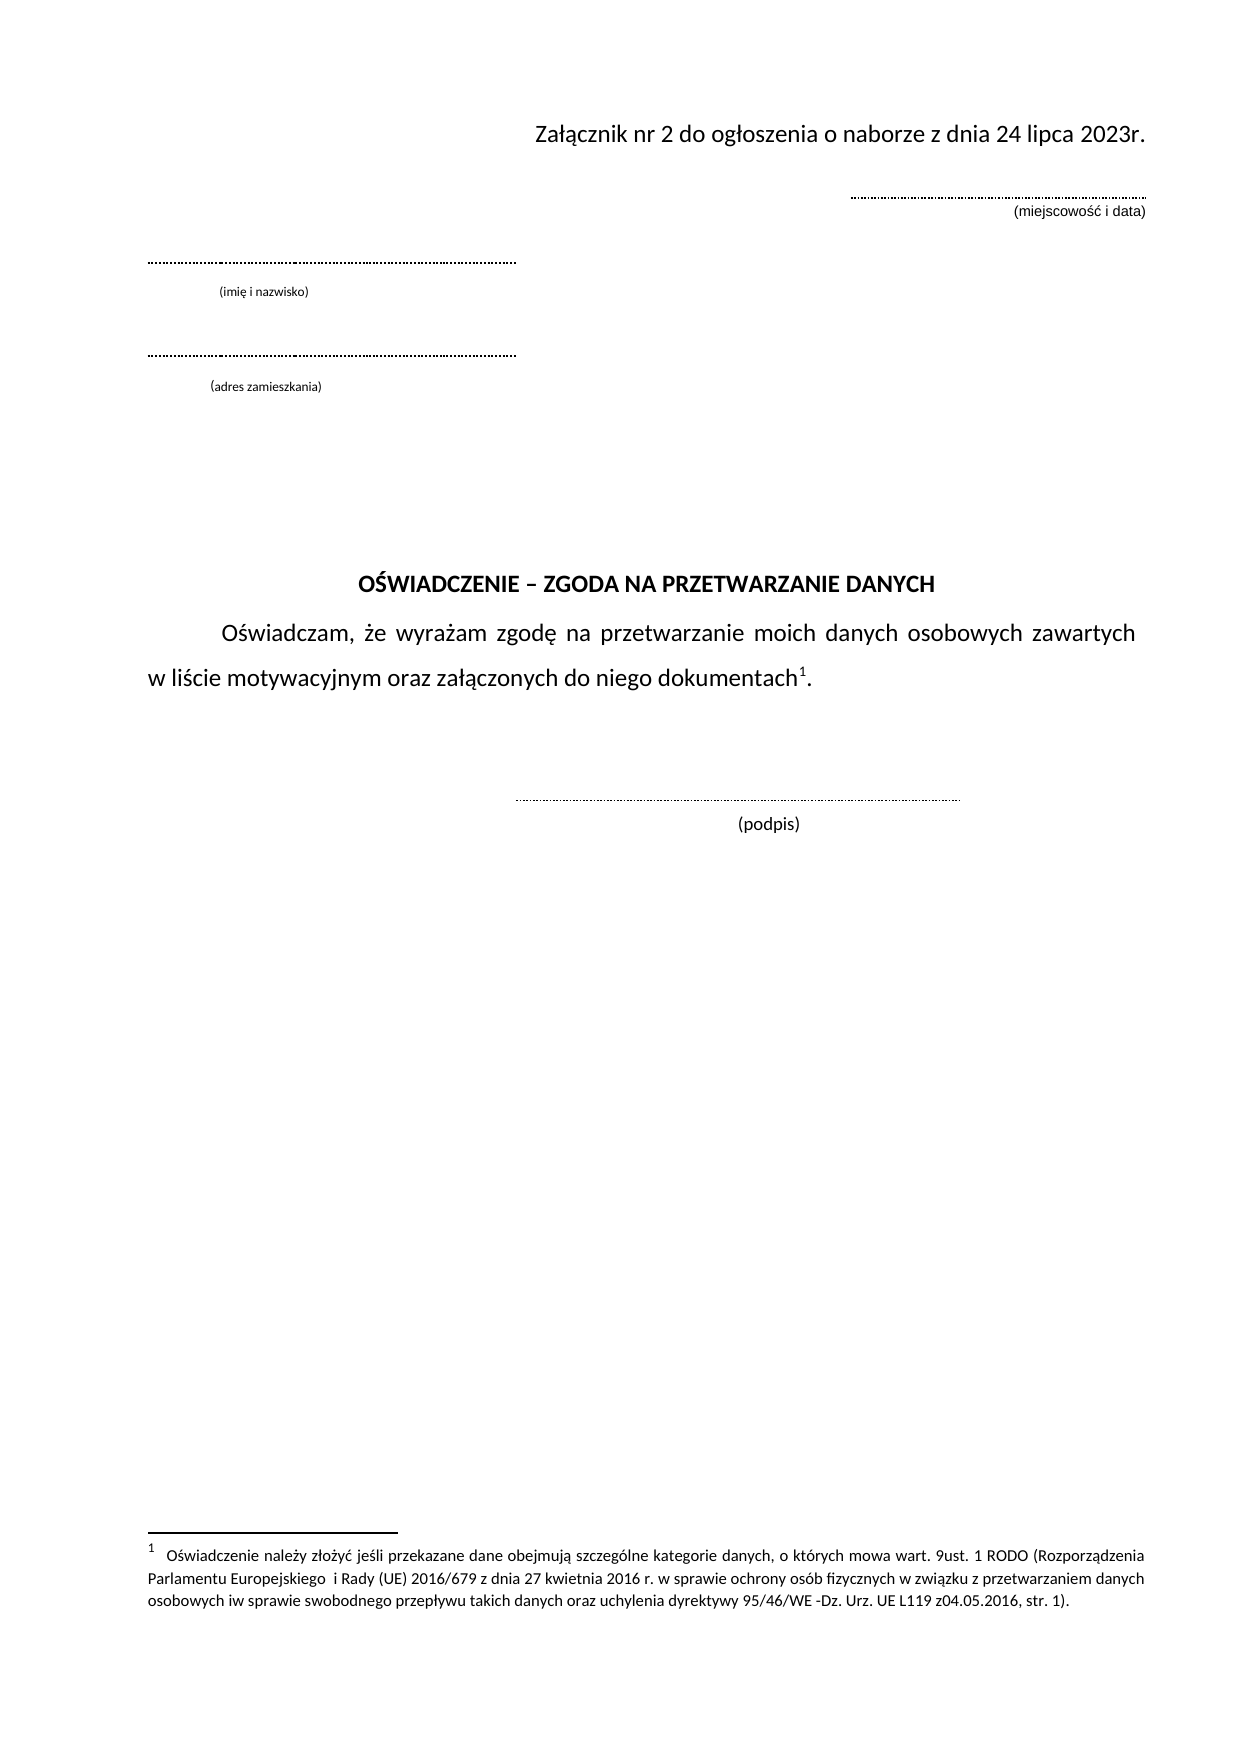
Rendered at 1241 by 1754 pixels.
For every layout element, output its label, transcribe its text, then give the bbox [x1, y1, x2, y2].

text (podpis) [148, 774, 1146, 837]
text (adres zamieszkania) [148, 377, 1146, 407]
text Oświadczam, że wyrażam zgodę na przetwarzanie moich danych osobowych zawartych w liście motywacyjnym oraz załączonych do niego dokumentach. [148, 617, 1146, 693]
text (imię i nazwisko) [148, 284, 1146, 312]
text (miejscowość i data) [148, 167, 1146, 219]
text Załącznik nr 2 do ogłoszenia o naborze z dnia 24 lipca 2023r. [148, 118, 1146, 149]
text OŚWIADCZENIE – ZGODA NA PRZETWARZANIE DANYCH [148, 568, 1146, 598]
